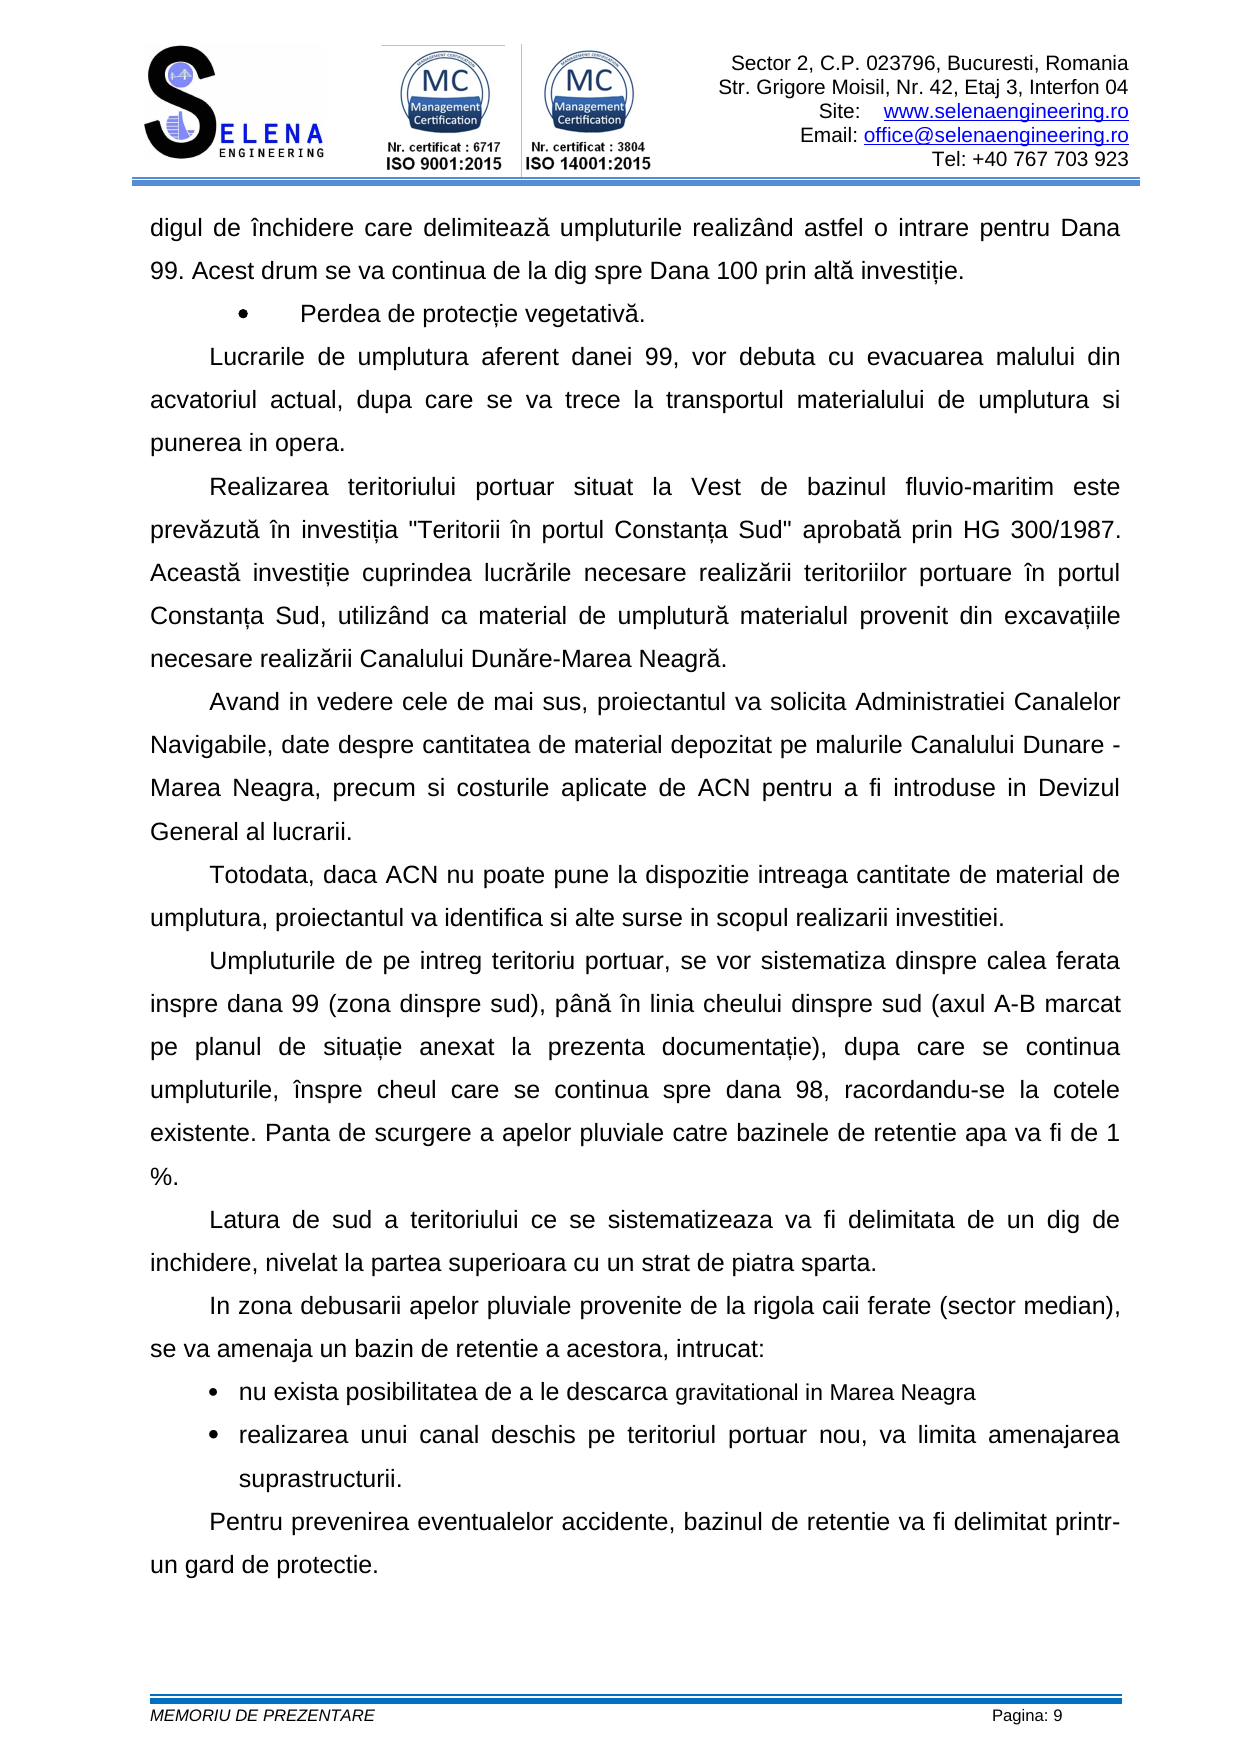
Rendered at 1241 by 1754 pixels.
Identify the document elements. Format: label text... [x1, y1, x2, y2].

picture [381, 44, 655, 177]
text Pentru prevenirea eventualelor accidente, bazinul de retentie va fi delimitat printr-un gard de protectie. [150, 1507, 1122, 1578]
picture [143, 44, 326, 160]
list Perdea de protecție vegetativă. [150, 299, 1122, 328]
text Realizarea teritoriului portuar situat la Vest de bazinul fluvio-maritim este prevăzută în investiția "Teritorii în portul Constanța Sud" aprobată prin HG 300/1987. Această investiție cuprindea lucrările necesare realizării teritoriilor portuare în portul Constanța Sud, utilizând ca material de umplutură materialul provenit din excavațiile necesare realizării Canalului Dunăre-Marea Neagră. [150, 472, 1122, 673]
text Latura de sud a teritoriului ce se sistematizeaza va fi delimitata de un dig de inchidere, nivelat la partea superioara cu un strat de piatra sparta. [150, 1205, 1122, 1277]
text Lucrarile de umplutura aferent danei 99, vor debuta cu evacuarea malului din acvatoriul actual, dupa care se va trece la transportul materialului de umplutura si punerea in opera. [150, 342, 1122, 457]
text Totodata, daca ACN nu poate pune la dispozitie intreaga cantitate de material de umplutura, proiectantul va identifica si alte surse in scopul realizarii investitiei. [150, 860, 1122, 932]
list nu exista posibilitatea de a le descarca gravitational in Marea Neagra [209, 1377, 1122, 1406]
text In zona debusarii apelor pluviale provenite de la rigola caii ferate (sector median), se va amenaja un bazin de retentie a acestora, intrucat: [150, 1291, 1122, 1363]
list realizarea unui canal deschis pe teritoriul portuar nou, va limita amenajarea suprastructurii. [209, 1420, 1122, 1492]
text Umpluturile de pe intreg teritoriu portuar, se vor sistematiza dinspre calea ferata inspre dana 99 (zona dinspre sud), până în linia cheului dinspre sud (axul A-B marcat pe planul de situație anexat la prezenta documentație), dupa care se continua umpluturile, înspre cheul care se continua spre dana 98, racordandu-se la cotele existente. Panta de scurgere a apelor pluviale catre bazinele de retentie apa va fi de 1 %. [150, 946, 1122, 1190]
text Avand in vedere cele de mai sus, proiectantul va solicita Administratiei Canalelor Navigabile, date despre cantitatea de material depozitat pe malurile Canalului Dunare -Marea Neagra, precum si costurile aplicate de ACN pentru a fi introduse in Devizul General al lucrarii. [150, 687, 1122, 845]
